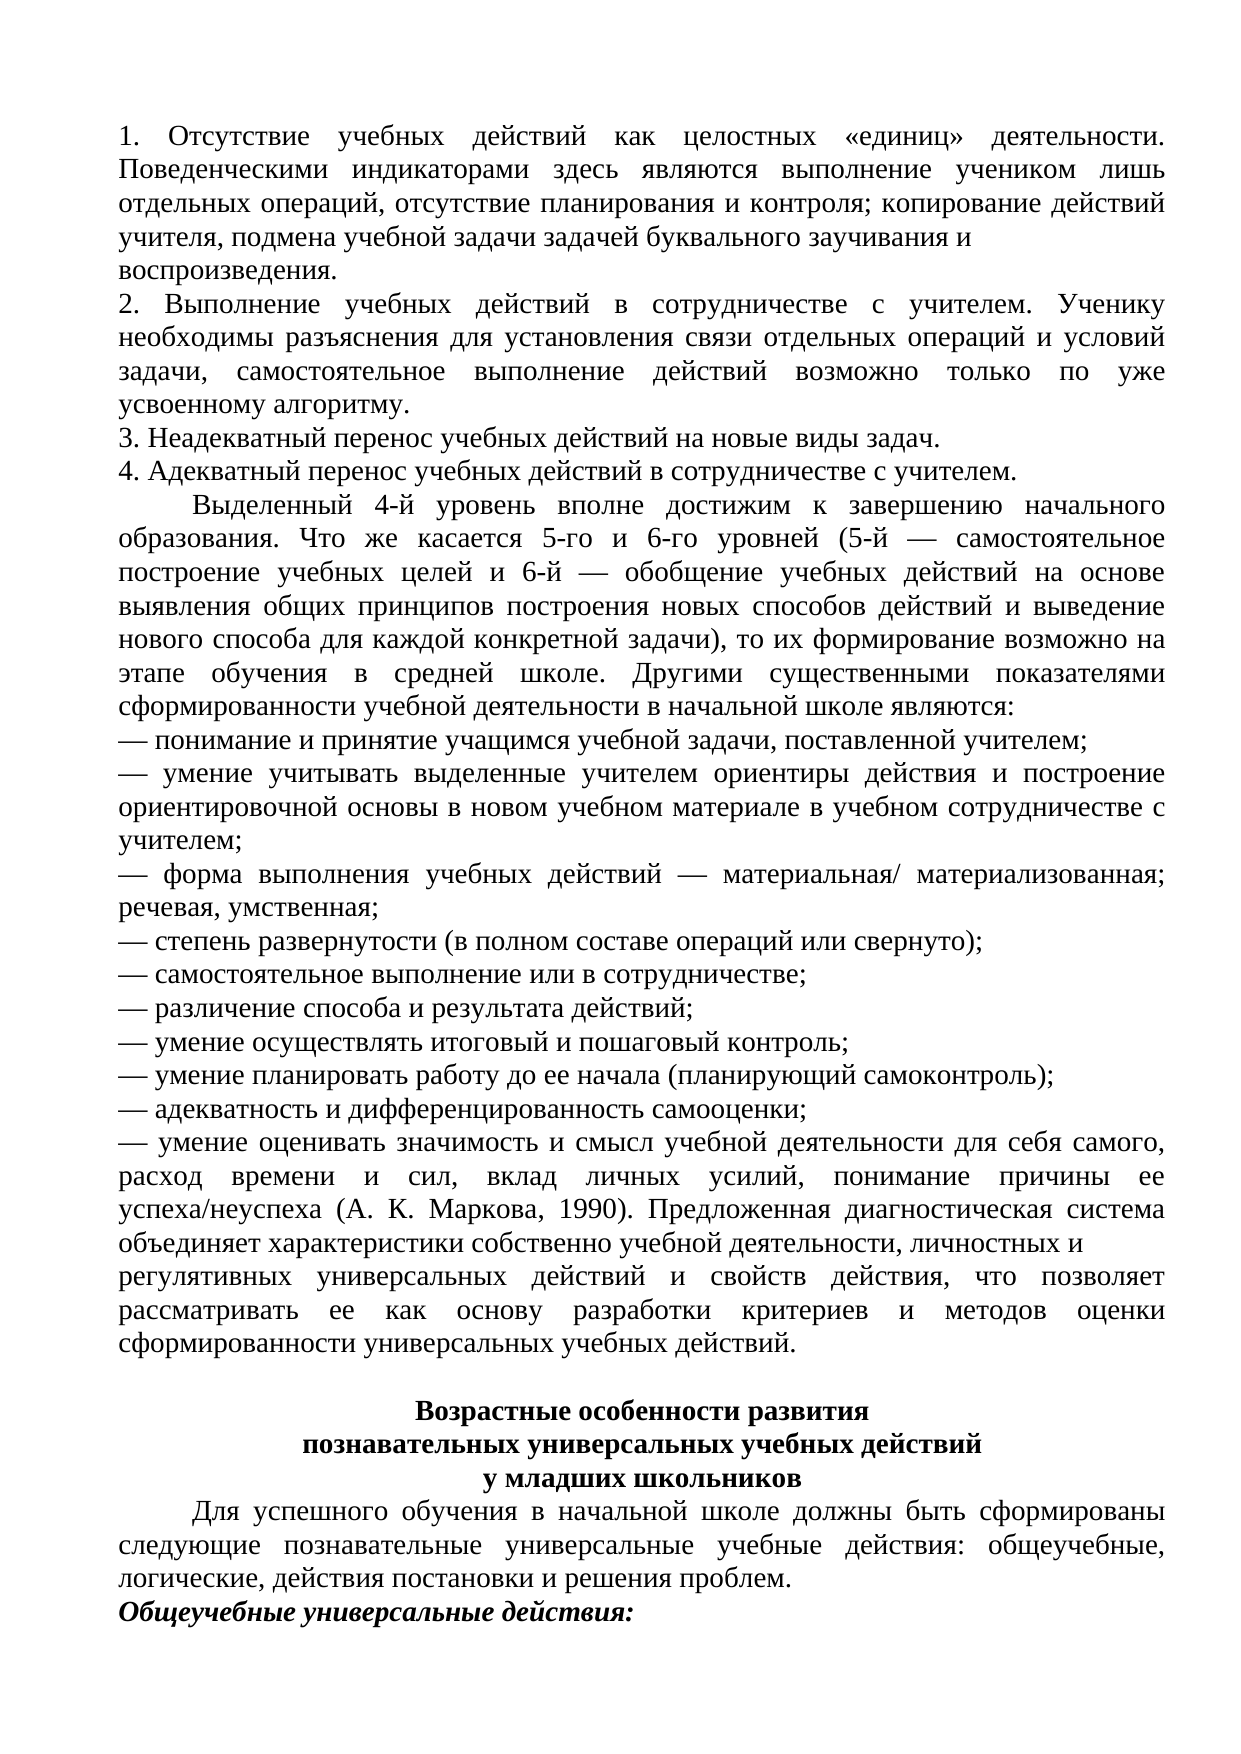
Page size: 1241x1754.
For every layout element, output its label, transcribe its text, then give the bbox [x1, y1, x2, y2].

text — умение осуществлять итоговый и пошаговый контроль; [118, 1024, 1166, 1057]
text — степень развернутости (в полном составе операций или свернуто); [118, 923, 1166, 957]
text воспроизведения. [118, 252, 1166, 286]
text Общеучебные универсальные действия: [118, 1594, 1166, 1627]
text — умение планировать работу до ее начала (планирующий самоконтроль); [118, 1057, 1166, 1091]
text Выделенный 4-й уровень вполне достижим к завершению начального образования. Что же касается 5-го и 6-го уровней (5-й — самостоятельное построение учебных целей и 6-й — обобщение учебных действий на основе выявления общих принципов построения новых способов действий и выведение нового способа для каждой конкретной задачи), то их формирование возможно на этапе обучения в средней школе. Другими существенными показателями сформированности учебной деятельности в начальной школе являются: [118, 487, 1166, 722]
text — понимание и принятие учащимся учебной задачи, поставленной учителем; [118, 722, 1166, 755]
text Для успешного обучения в начальной школе должны быть сформированы следующие познавательные универсальные учебные действия: общеучебные, логические, действия постановки и решения проблем. [118, 1493, 1166, 1594]
text — умение учитывать выделенные учителем ориентиры действия и построение ориентировочной основы в новом учебном материале в учебном сотрудничестве с учителем; [118, 755, 1166, 856]
text 1. Отсутствие учебных действий как целостных «единиц» деятельности. Поведенческими индикаторами здесь являются выполнение учеником лишь отдельных операций, отсутствие планирования и контроля; копирование действий учителя, подмена учебной задачи задачей буквального заучивания и [118, 118, 1166, 252]
text Возрастные особенности развития [118, 1393, 1166, 1426]
text 2. Выполнение учебных действий в сотрудничестве с учителем. Ученику необходимы разъяснения для установления связи отдельных операций и условий задачи, самостоятельное выполнение действий возможно только по уже усвоенному алгоритму. [118, 286, 1166, 420]
text — адекватность и дифференцированность самооценки; [118, 1091, 1166, 1124]
text 3. Неадекватный перенос учебных действий на новые виды задач. [118, 420, 1166, 453]
text — самостоятельное выполнение или в сотрудничестве; [118, 957, 1166, 990]
text у младших школьников [118, 1460, 1166, 1493]
text — форма выполнения учебных действий — материальная/ материализованная; речевая, умственная; [118, 856, 1166, 923]
text — различение способа и результата действий; [118, 990, 1166, 1024]
text познавательных универсальных учебных действий [118, 1426, 1166, 1460]
text — умение оценивать значимость и смысл учебной деятельности для себя самого, расход времени и сил, вклад личных усилий, понимание причины ее успеха/неуспеха (А. К. Маркова, 1990). Предложенная диагностическая система объединяет характеристики собственно учебной деятельности, личностных и [118, 1124, 1166, 1258]
text 4. Адекватный перенос учебных действий в сотрудничестве с учителем. [118, 453, 1166, 487]
text регулятивных универсальных действий и свойств действия, что позволяет рассматривать ее как основу разработки критериев и методов оценки сформированности универсальных учебных действий. [118, 1258, 1166, 1359]
